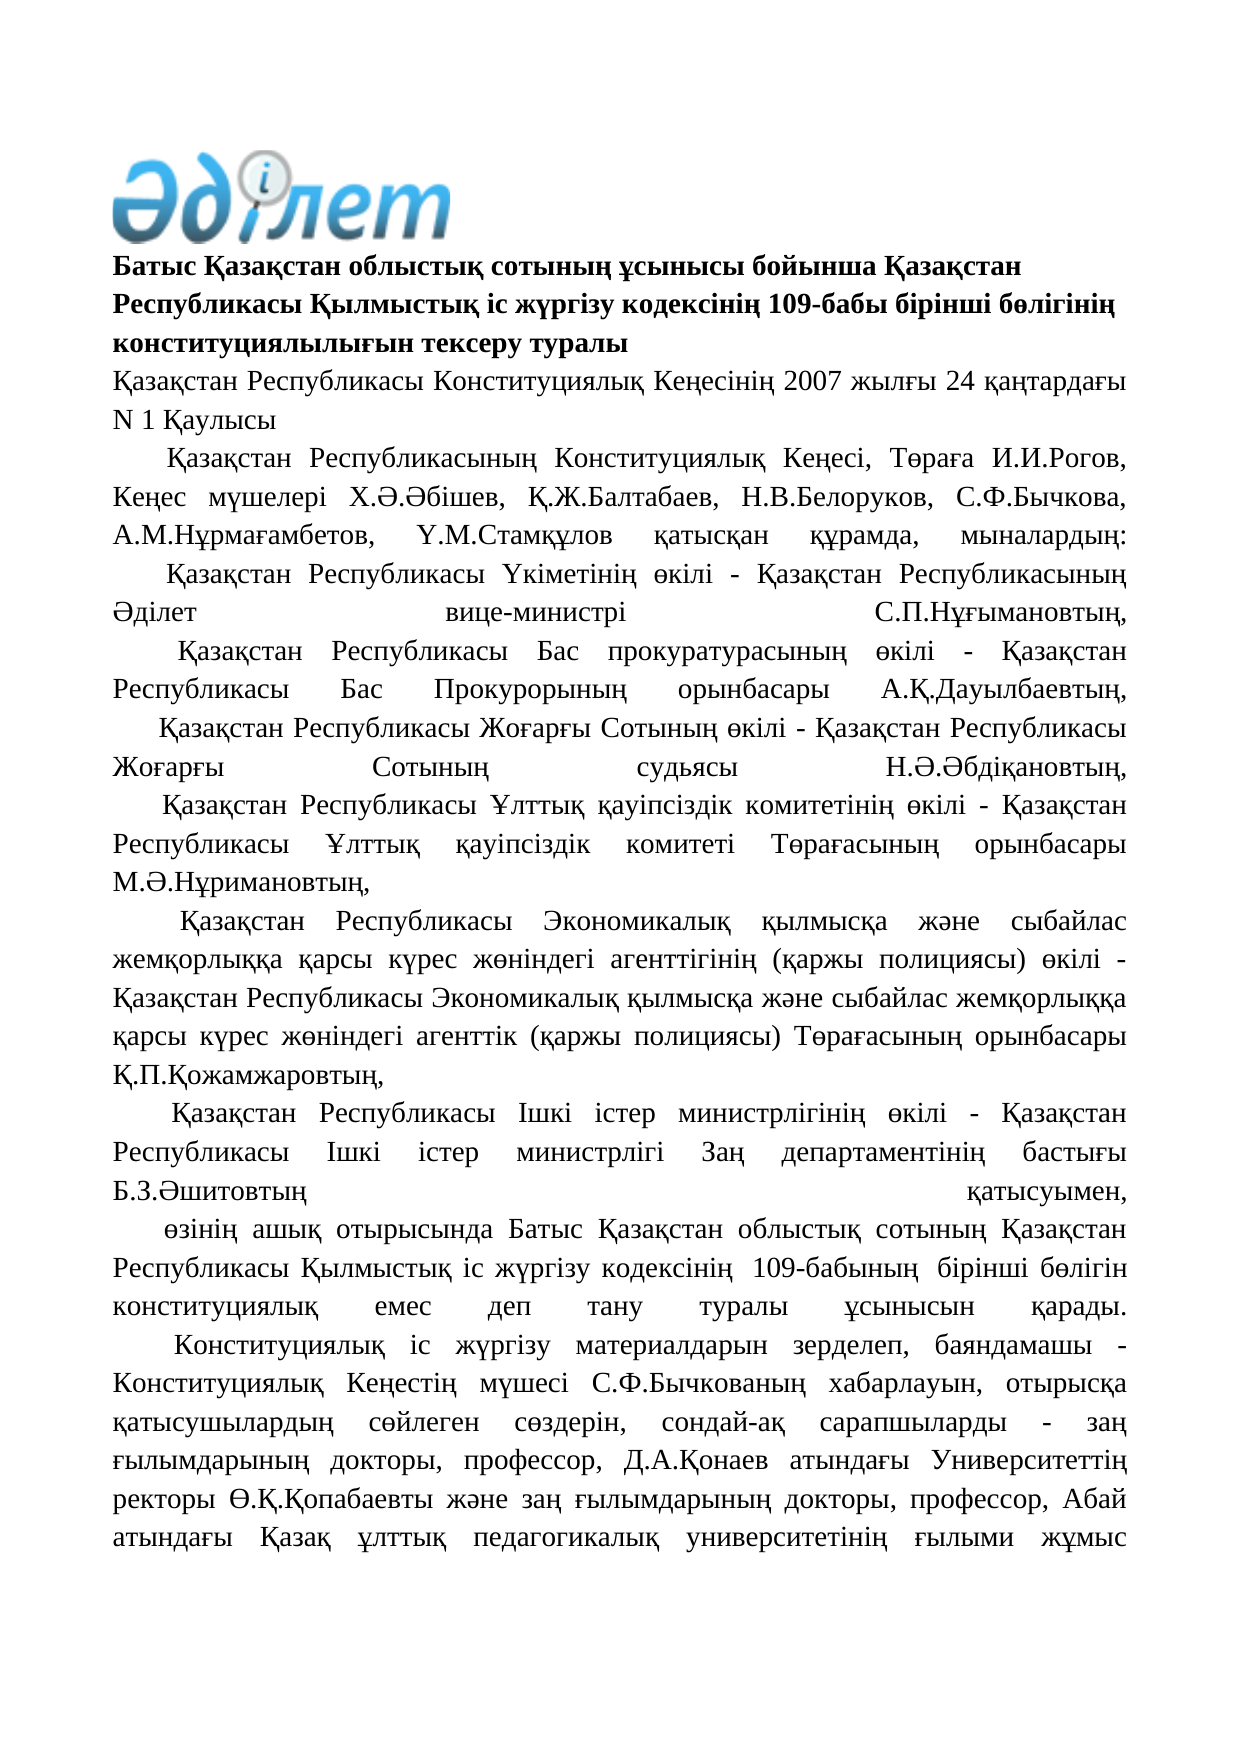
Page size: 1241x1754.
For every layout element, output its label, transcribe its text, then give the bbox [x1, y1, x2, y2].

picture [112, 150, 451, 244]
text Қазақстан Республикасы Конституциялық Кеңесінің 2007 жылғы 24 қаңтардағы N 1 Қаулысы [112, 363, 1128, 435]
text Батыс Қазақстан облыстық сотының ұсынысы бойынша Қазақстан Республикасы Қылмыстық iс жүргiзу кодексiнiң 109-бабы бiрiншi бөлiгiнiң конституциялылығын тексеру туралы [112, 248, 1128, 358]
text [112, 440, 1128, 1553]
